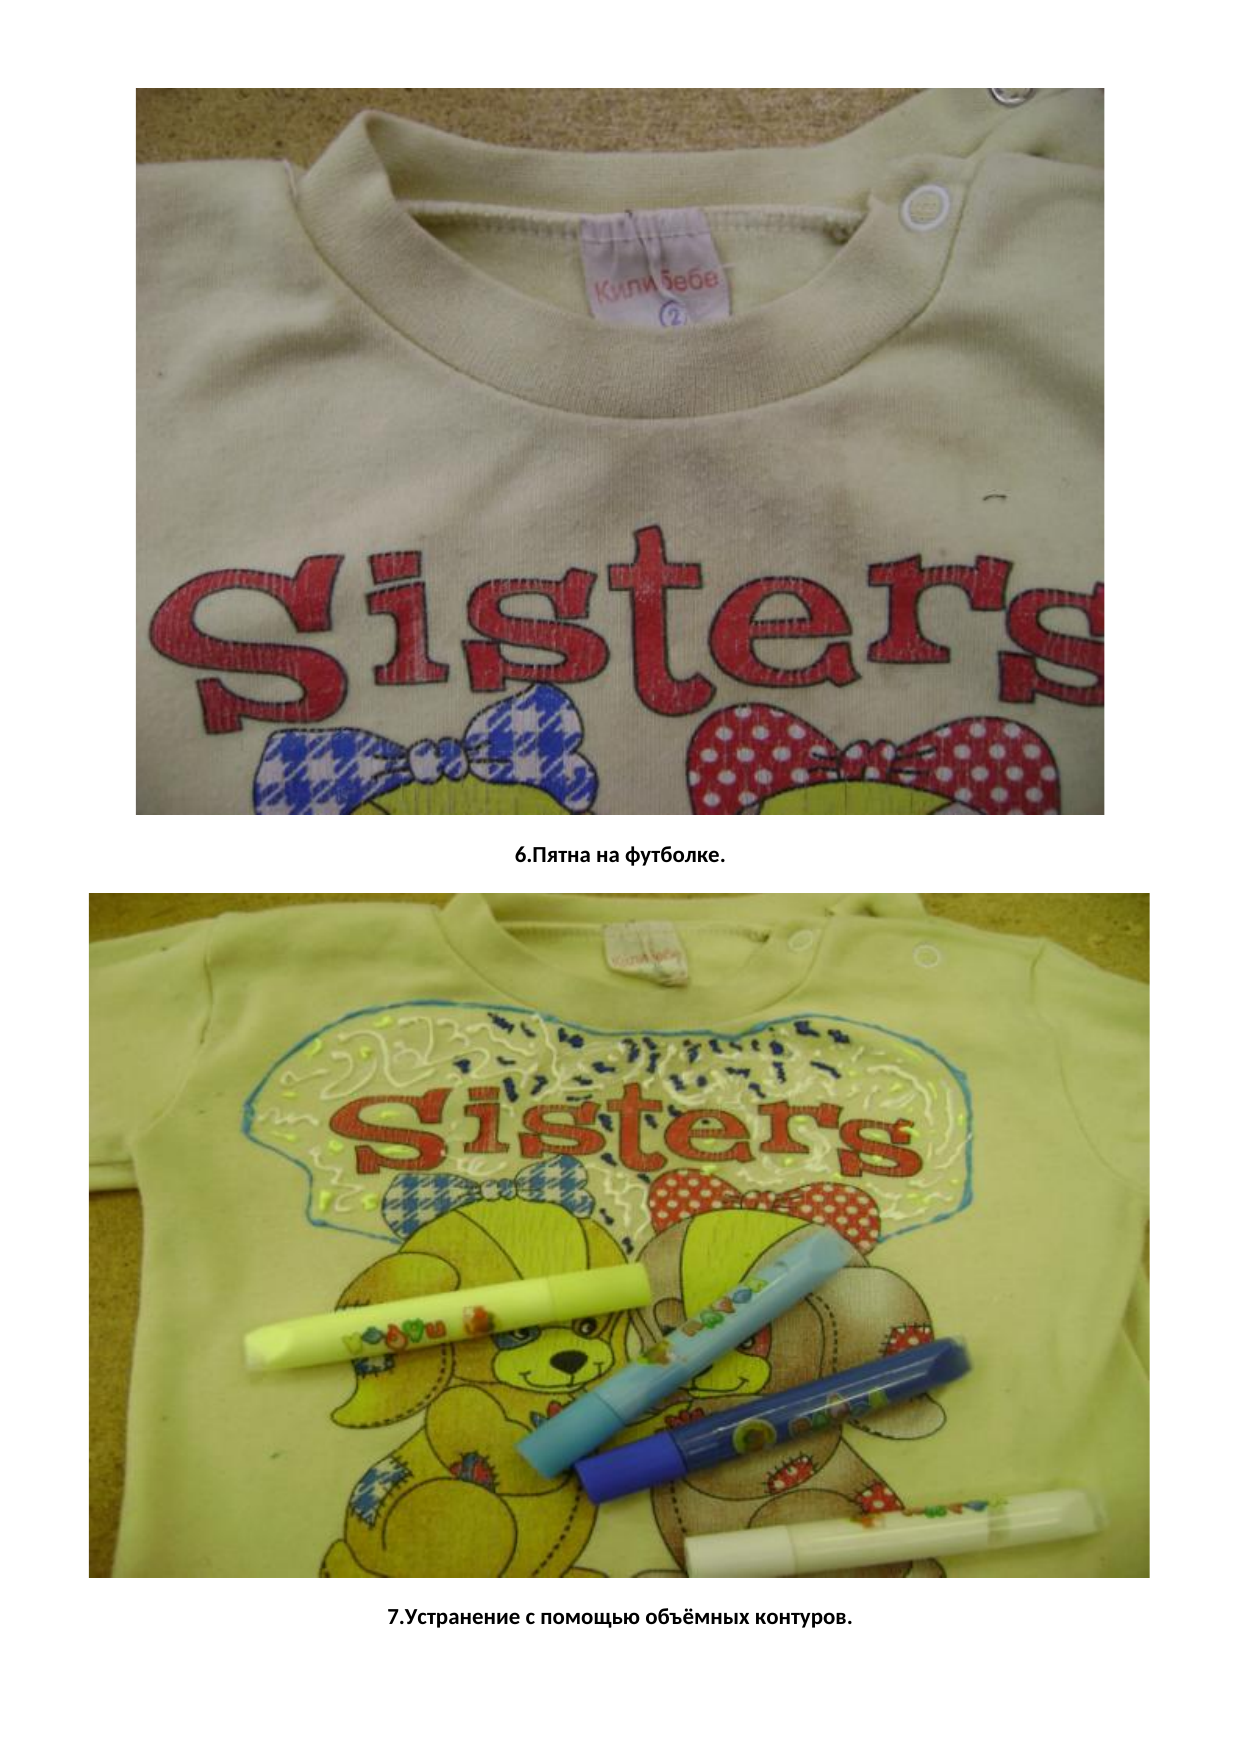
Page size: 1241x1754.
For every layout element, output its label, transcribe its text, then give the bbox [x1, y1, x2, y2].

text 6.Пятна на футболке. [89, 840, 1152, 868]
picture [135, 88, 1105, 815]
picture [88, 893, 1150, 1578]
text 7.Устранение с помощью объёмных контуров. [89, 1602, 1152, 1630]
